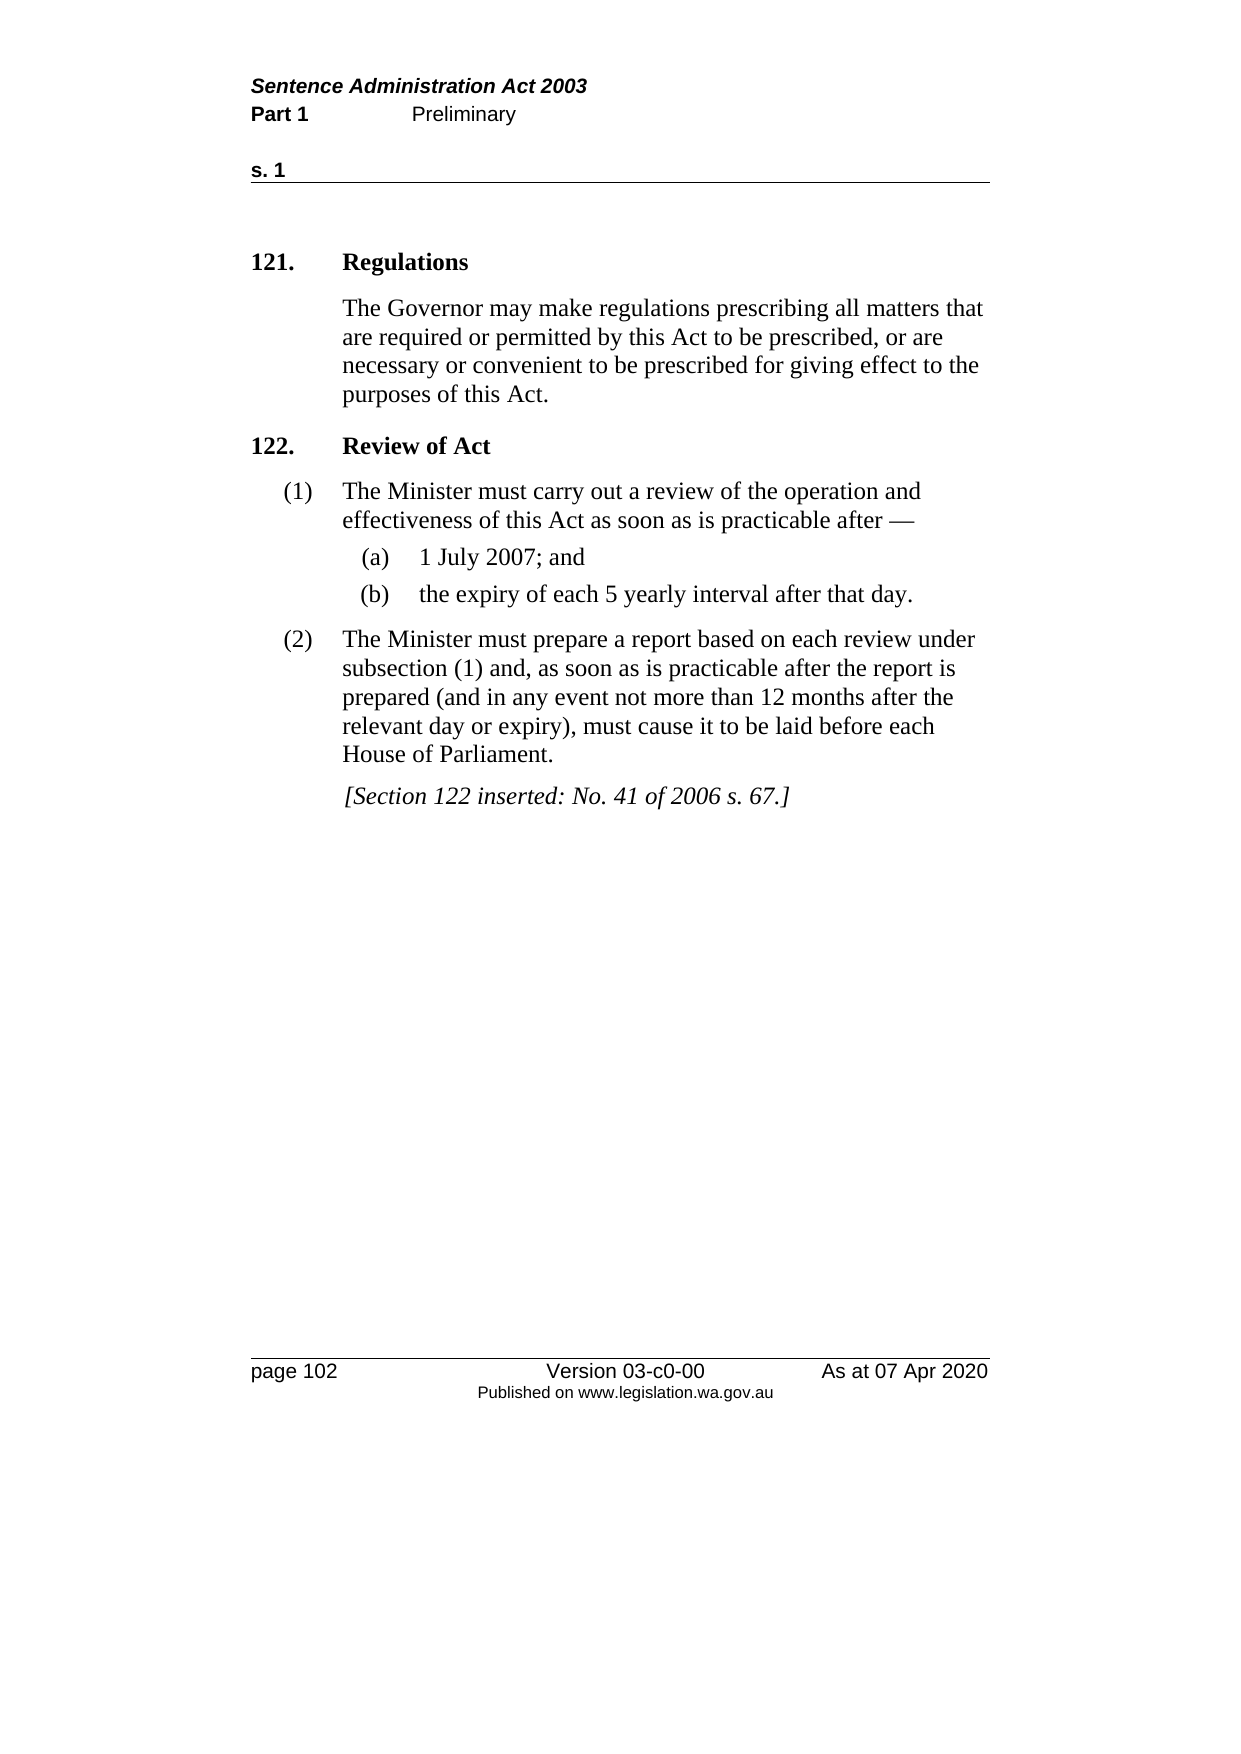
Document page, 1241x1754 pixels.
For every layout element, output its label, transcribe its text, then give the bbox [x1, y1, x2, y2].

text (b) the expiry of each 5 yearly interval after that day. [251, 579, 990, 608]
text (a) 1 July 2007; and [251, 542, 990, 571]
text [Section 122 inserted: No. 41 of 2006 s. 67.] [251, 781, 990, 809]
subtitle 121. Regulations [251, 247, 990, 276]
subtitle 122. Review of Act [251, 431, 990, 459]
text (2) The Minister must prepare a report based on each review under subsection (1) and, as soon as is practicable after the report is prepared (and in any event not more than 12 months after the relevant day or expiry), must cause it to be laid before each House of Parliament. [251, 624, 990, 768]
text (1) The Minister must carry out a review of the operation and effectiveness of this Act as soon as is practicable after — [251, 476, 990, 534]
text The Governor may make regulations prescribing all matters that are required or permitted by this Act to be prescribed, or are necessary or convenient to be prescribed for giving effect to the purposes of this Act. [251, 293, 990, 408]
